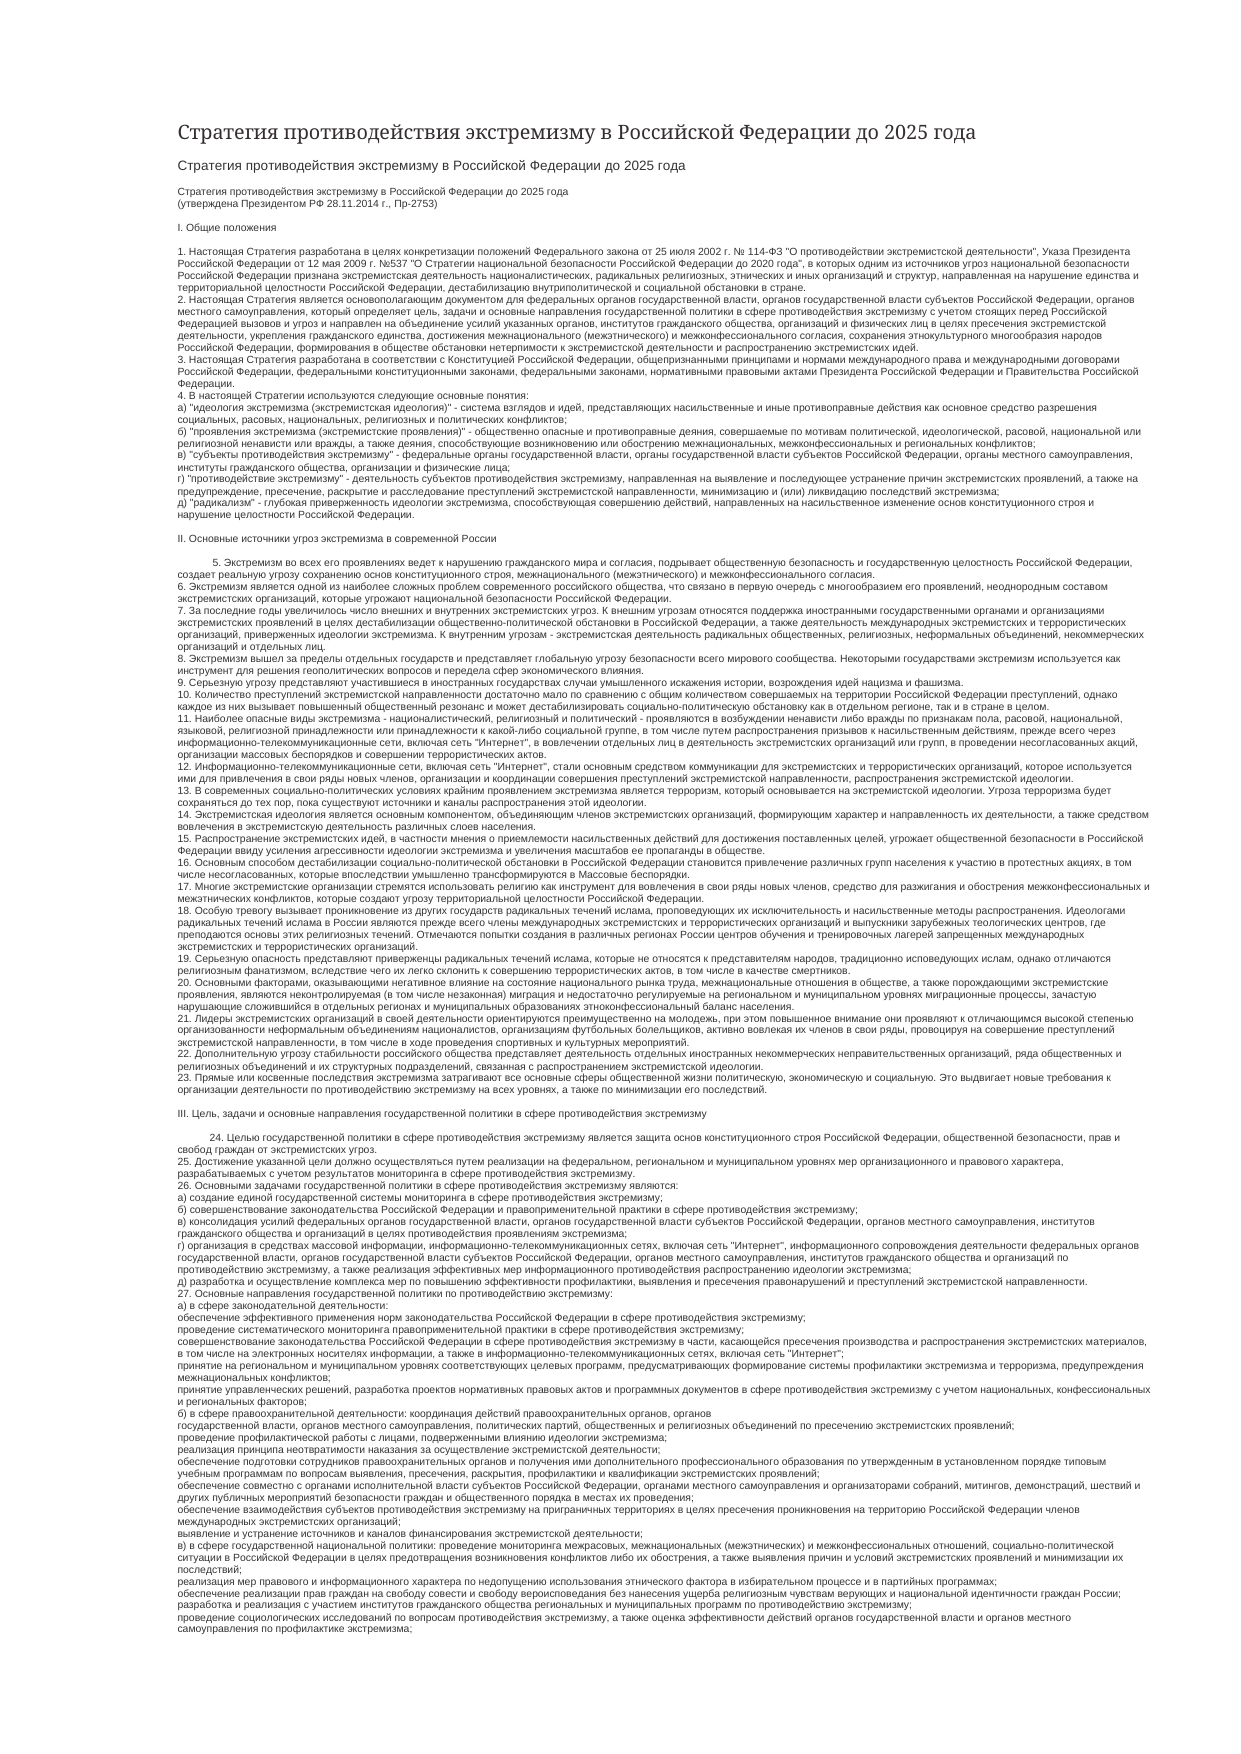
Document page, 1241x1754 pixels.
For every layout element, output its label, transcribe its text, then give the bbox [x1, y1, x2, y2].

text Стратегия противодействия экстремизму в Российской Федерации до 2025 года [177, 158, 1152, 173]
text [177, 186, 1152, 1635]
text Стратегия противодействия экстремизму в Российской Федерации до 2025 года [177, 118, 1152, 145]
